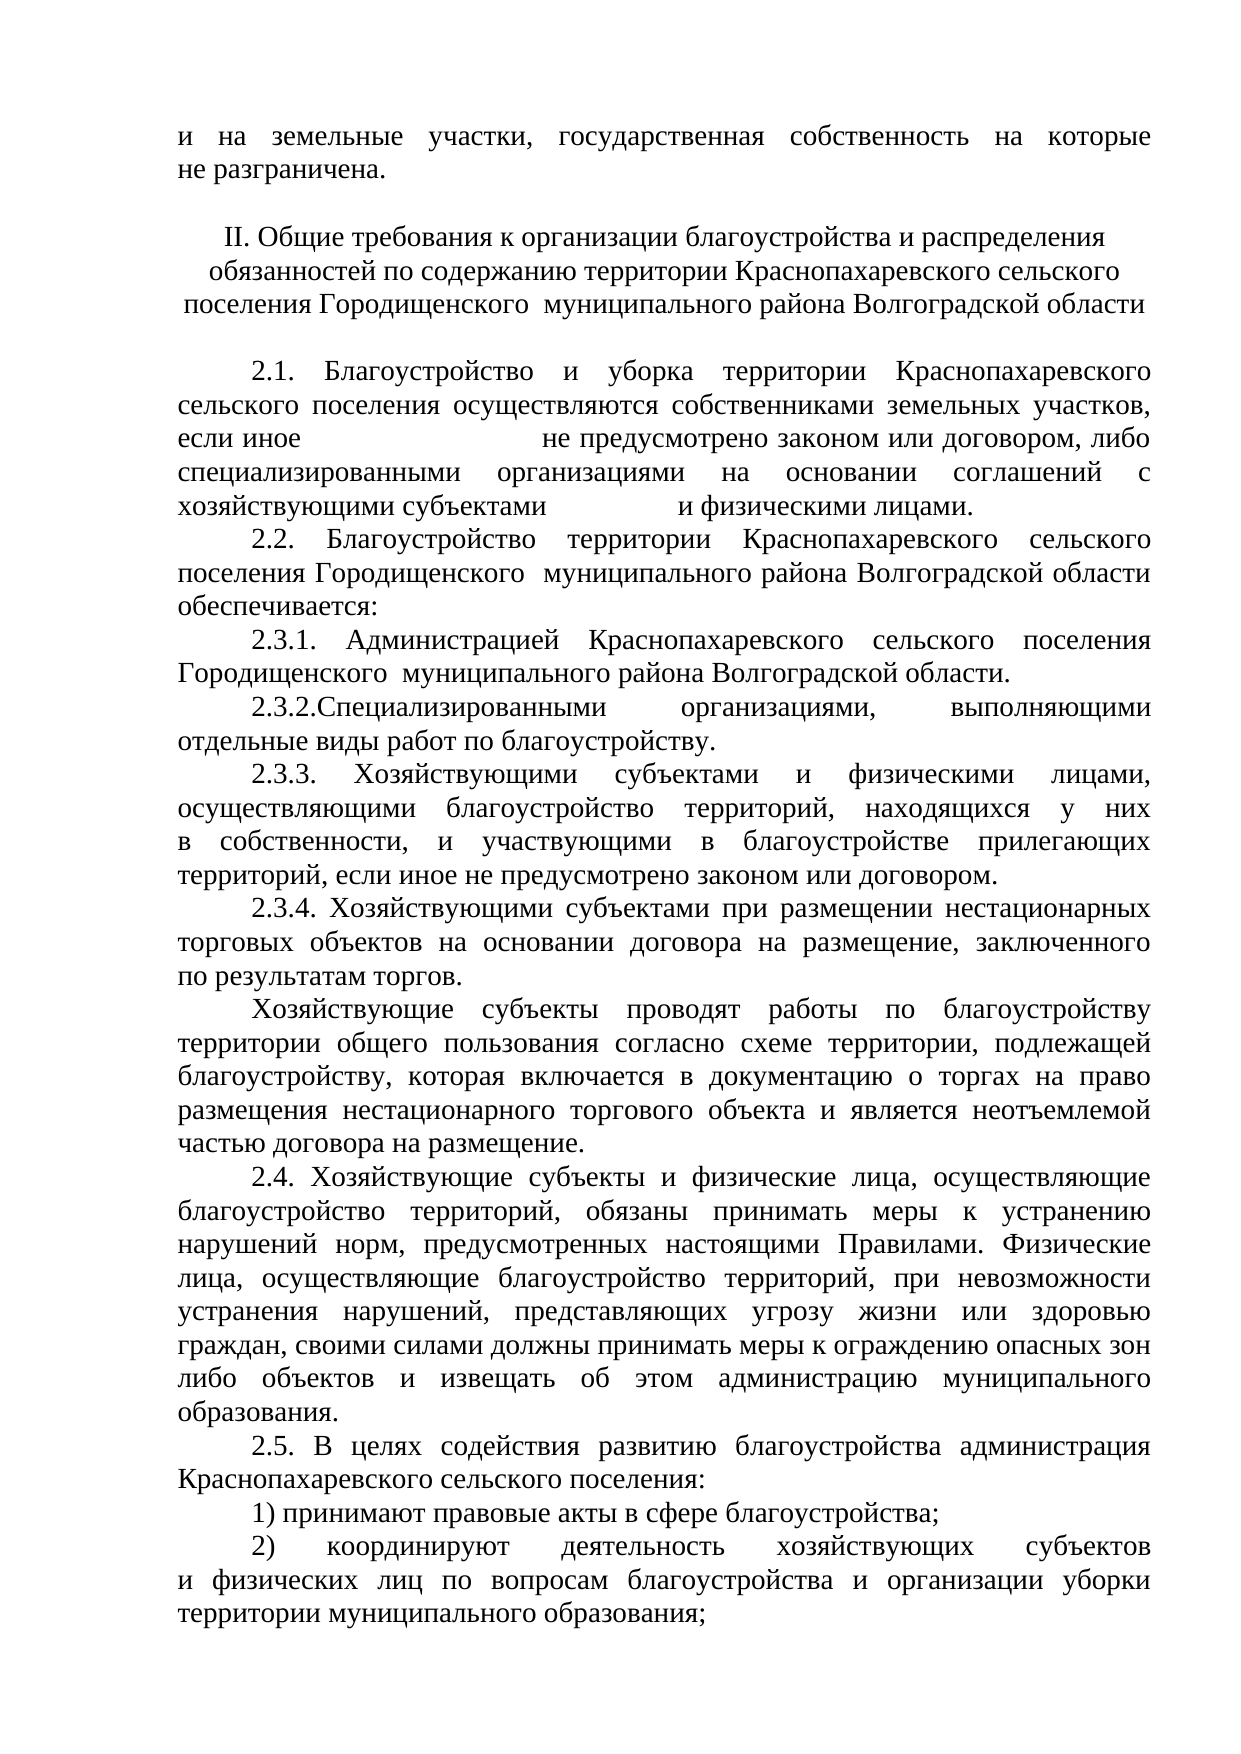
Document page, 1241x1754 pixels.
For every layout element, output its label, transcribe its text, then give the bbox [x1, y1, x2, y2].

text 2.2. Благоустройство территории Краснопахаревского сельского поселения Городищенского муниципального района Волгоградской области обеспечивается: [177, 521, 1152, 622]
text 2.4. Хозяйствующие субъекты и физические лица, осуществляющие благоустройство территорий, обязаны принимать меры к устранению нарушений норм, предусмотренных настоящими Правилами. Физические лица, осуществляющие благоустройство территорий, при невозможности устранения нарушений, представляющих угрозу жизни или здоровью граждан, своими силами должны принимать меры к ограждению опасных зон либо объектов и извещать об этом администрацию муниципального образования. [177, 1159, 1152, 1427]
text 2.3.3. Хозяйствующими субъектами и физическими лицами, осуществляющими благоустройство территорий, находящихся у них в собственности, и участвующими в благоустройстве прилегающих территорий, если иное не предусмотрено законом или договором. [177, 756, 1152, 891]
text Хозяйствующие субъекты проводят работы по благоустройству территории общего пользования согласно схеме территории, подлежащей благоустройству, которая включается в документацию о торгах на право размещения нестационарного торгового объекта и является неотъемлемой частью договора на размещение. [177, 991, 1152, 1159]
text обязанностей по содержанию территории Краснопахаревского сельского поселения Городищенского муниципального района Волгоградской области [177, 253, 1152, 320]
text 2) координируют деятельность хозяйствующих субъектов и физических лиц по вопросам благоустройства и организации уборки территории муниципального образования; [177, 1528, 1152, 1629]
text II. Общие требования к организации благоустройства и распределения [177, 219, 1152, 252]
text 2.1. Благоустройство и уборка территории Краснопахаревского сельского поселения осуществляются собственниками земельных участков, если иное не предусмотрено законом или договором, либо специализированными организациями на основании соглашений с хозяйствующими субъектами и физическими лицами. [177, 353, 1152, 521]
text 1) принимают правовые акты в сфере благоустройства; [177, 1495, 1152, 1528]
text 2.5. В целях содействия развитию благоустройства администрация Краснопахаревского сельского поселения: [177, 1428, 1152, 1495]
text 2.3.4. Хозяйствующими субъектами при размещении нестационарных торговых объектов на основании договора на размещение, заключенного по результатам торгов. [177, 891, 1152, 991]
text 2.3.2.Специализированными организациями, выполняющими отдельные виды работ по благоустройству. [177, 689, 1152, 756]
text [177, 118, 1152, 185]
text 2.3.1. Администрацией Краснопахаревского сельского поселения Городищенского муниципального района Волгоградской области. [177, 622, 1152, 689]
